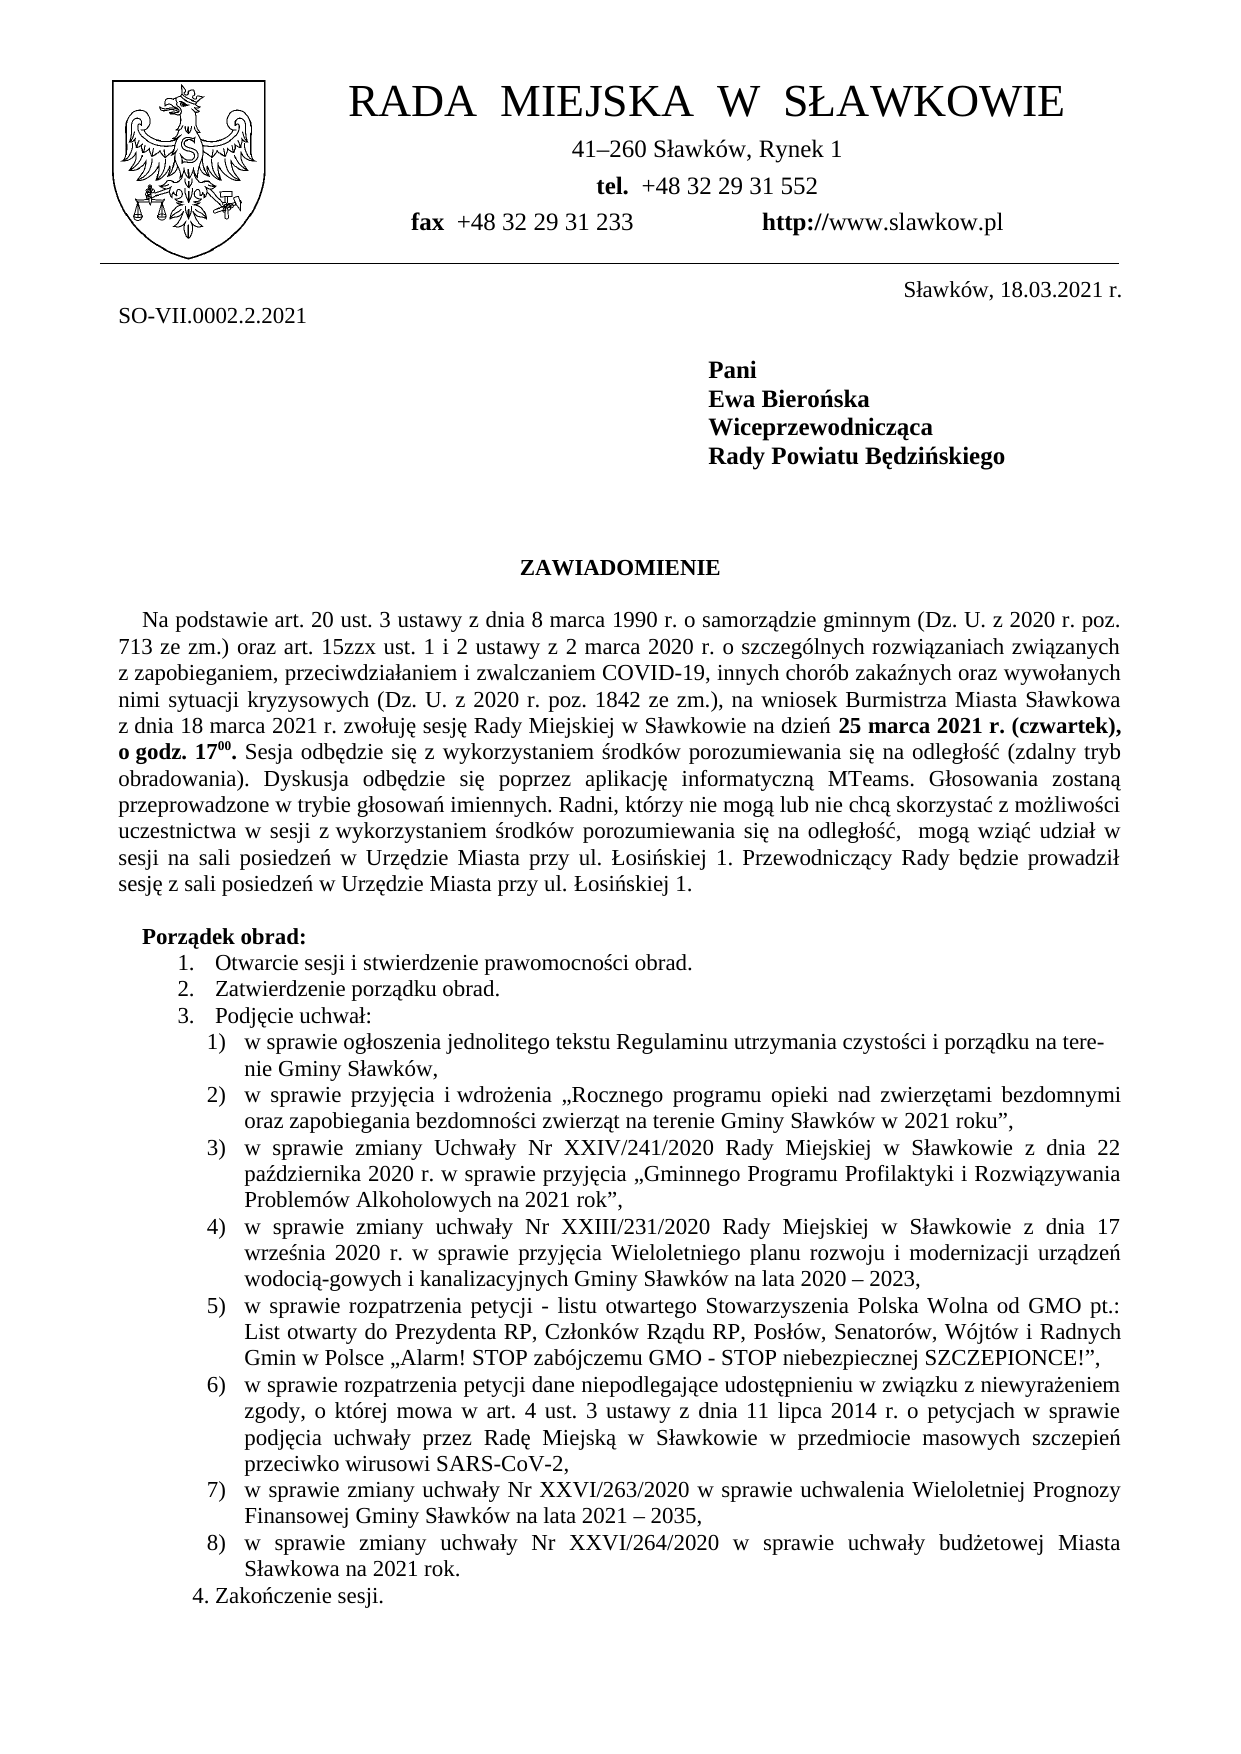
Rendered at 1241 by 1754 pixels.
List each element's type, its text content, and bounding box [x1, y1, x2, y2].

text Ewa Bierońska [634, 384, 1122, 412]
list w sprawie zmiany Uchwały Nr XXIV/241/2020 Rady Miejskiej w Sławkowie z dnia 22 października 2020 r. w sprawie przyjęcia „Gminnego Programu Profilaktyki i Rozwiązywania Problemów Alkoholowych na 2021 rok”, [207, 1134, 1122, 1213]
list w sprawie zmiany uchwały Nr XXVI/264/2020 w sprawie uchwały budżetowej Miasta Sławkowa na 2021 rok. [207, 1529, 1122, 1582]
text SO-VII.0002.2.2021 [118, 302, 1122, 329]
text Rady Powiatu Będzińskiego [634, 441, 1122, 470]
text Sławków, 18.03.2021 r. [118, 276, 1122, 302]
text 4. Zakończenie sesji. [118, 1582, 1122, 1608]
list w sprawie zmiany uchwały Nr XXIII/231/2020 Rady Miejskiej w Sławkowie z dnia 17 września 2020 r. w sprawie przyjęcia Wieloletniego planu rozwoju i modernizacji urządzeń wodocią-gowych i kanalizacyjnych Gminy Sławków na lata 2020 – 2023, [207, 1213, 1122, 1292]
text Pani [634, 355, 1122, 384]
list w sprawie przyjęcia i wdrożenia „Rocznego programu opieki nad zwierzętami bezdomnymi oraz zapobiegania bezdomności zwierząt na terenie Gminy Sławków w 2021 roku”, [207, 1081, 1122, 1134]
list Podjęcie uchwał: [177, 1002, 1122, 1028]
list w sprawie ogłoszenia jednolitego tekstu Regulaminu utrzymania czystości i porządku na tere-nie Gminy Sławków, [207, 1028, 1122, 1081]
text Wiceprzewodnicząca [634, 412, 1122, 441]
list Otwarcie sesji i stwierdzenie prawomocności obrad. [177, 949, 1122, 976]
list w sprawie rozpatrzenia petycji - listu otwartego Stowarzyszenia Polska Wolna od GMO pt.: List otwarty do Prezydenta RP, Członków Rządu RP, Posłów, Senatorów, Wójtów i Radnych Gmin w Polsce „Alarm! STOP zabójczemu GMO - STOP niebezpiecznej SZCZEPIONCE!”, [207, 1292, 1122, 1371]
list Zatwierdzenie porządku obrad. [177, 976, 1122, 1002]
picture [111, 73, 266, 263]
text Na podstawie art. 20 ust. 3 ustawy z dnia 8 marca 1990 r. o samorządzie gminnym (Dz. U. z 2020 r. poz. 713 ze zm.) oraz art. 15zzx ust. 1 i 2 ustawy z 2 marca 2020 r. o szczególnych rozwiązaniach związanych z zapobieganiem, przeciwdziałaniem i zwalczaniem COVID-19, innych chorób zakaźnych oraz wywołanych nimi sytuacji kryzysowych (Dz. U. z 2020 r. poz. 1842 ze zm.), na wniosek Burmistrza Miasta Sławkowa z dnia 18 marca 2021 r. zwołuję sesję Rady Miejskiej w Sławkowie na dzień 25 marca 2021 r. (czwartek), o godz. 1700. Sesja odbędzie się z wykorzystaniem środków porozumiewania się na odległość (zdalny tryb obradowania). Dyskusja odbędzie się poprzez aplikację informatyczną MTeams. Głosowania zostaną przeprowadzone w trybie głosowań imiennych. Radni, którzy nie mogą lub nie chcą skorzystać z możliwości uczestnictwa w sesji z wykorzystaniem środków porozumiewania się na odległość, mogą wziąć udział w sesji na sali posiedzeń w Urzędzie Miasta przy ul. Łosińskiej 1. Przewodniczący Rady będzie prowadził sesję z sali posiedzeń w Urzędzie Miasta przy ul. Łosińskiej 1. [118, 607, 1122, 896]
text ZAWIADOMIENIE [118, 554, 1122, 580]
text Porządek obrad: [142, 923, 1122, 949]
list w sprawie rozpatrzenia petycji dane niepodlegające udostępnieniu w związku z niewyrażeniem zgody, o której mowa w art. 4 ust. 3 ustawy z dnia 11 lipca 2014 r. o petycjach w sprawie podjęcia uchwały przez Radę Miejską w Sławkowie w przedmiocie masowych szczepień przeciwko wirusowi SARS-CoV-2, [207, 1371, 1122, 1476]
list w sprawie zmiany uchwały Nr XXVI/263/2020 w sprawie uchwalenia Wieloletniej Prognozy Finansowej Gminy Sławków na lata 2021 – 2035, [207, 1476, 1122, 1529]
